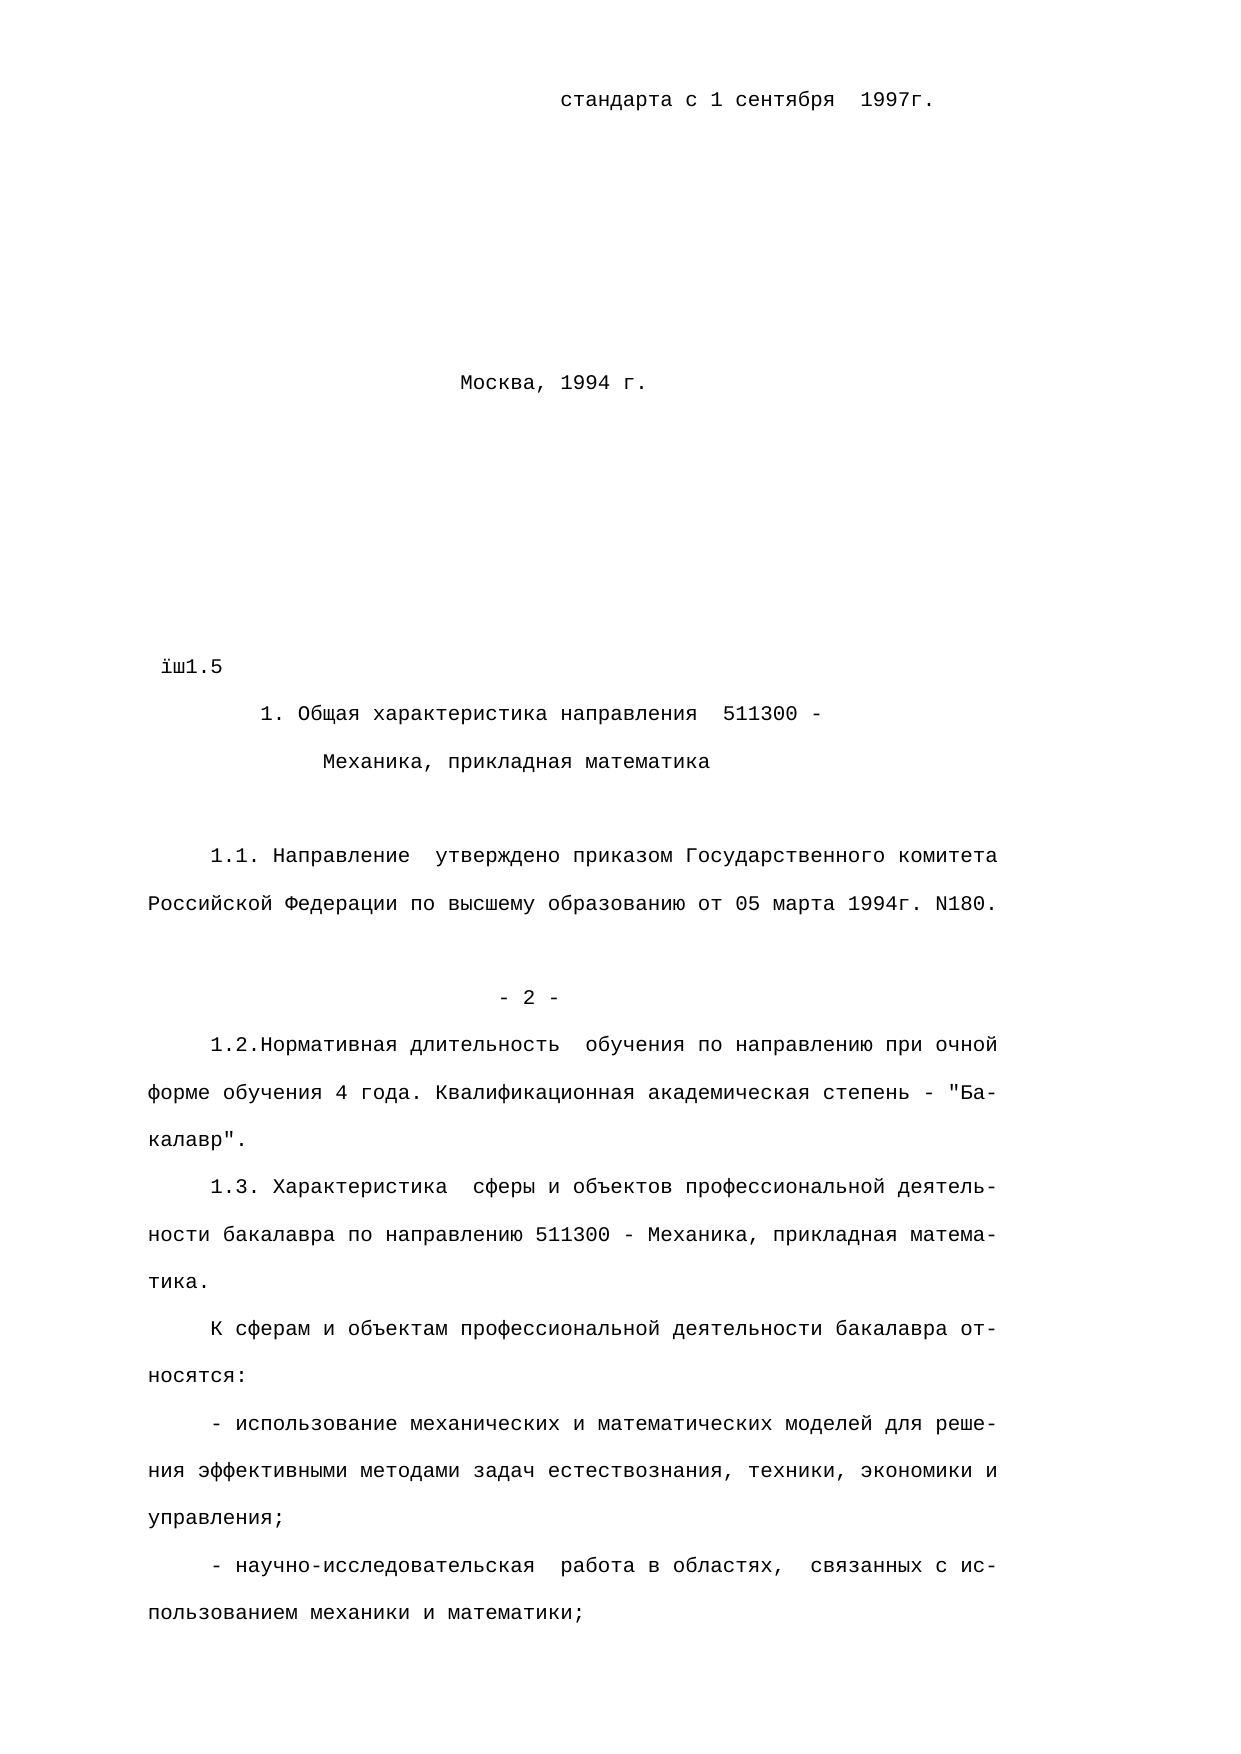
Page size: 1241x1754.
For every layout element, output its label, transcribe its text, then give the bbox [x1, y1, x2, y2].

text Москва, 1994 г. [148, 372, 1152, 396]
text форме обучения 4 года. Квалификационная академическая степень - "Ба- [148, 1082, 1152, 1105]
text калавр". [148, 1129, 1152, 1153]
text ния эффективными методами задач естествознания, техники, экономики и [148, 1460, 1152, 1484]
text - использование механических и математических моделей для реше- [148, 1413, 1152, 1436]
text - научно-исследовательская работа в областях, связанных с ис- [148, 1555, 1152, 1578]
text Механика, прикладная математика [148, 751, 1152, 774]
text Российской Федерации по высшему образованию от 05 марта 1994г. N180. [148, 893, 1152, 916]
text 1.1. Направление утверждено приказом Государственного комитета [148, 845, 1152, 869]
text К сферам и объектам профессиональной деятельности бакалавра от- [148, 1318, 1152, 1342]
text їш1.5 [148, 656, 1152, 680]
text пользованием механики и математики; [148, 1602, 1152, 1626]
text - 2 - [148, 987, 1152, 1011]
text стандарта с 1 сентября 1997г. [148, 89, 1152, 112]
text 1.2.Нормативная длительность обучения по направлению при очной [148, 1034, 1152, 1058]
text 1. Общая характеристика направления 511300 - [148, 703, 1152, 727]
text носятся: [148, 1366, 1152, 1389]
text управления; [148, 1507, 1152, 1531]
text тика. [148, 1271, 1152, 1294]
text 1.3. Характеристика сферы и объектов профессиональной деятель- [148, 1176, 1152, 1200]
text ности бакалавра по направлению 511300 - Механика, прикладная матема- [148, 1224, 1152, 1247]
